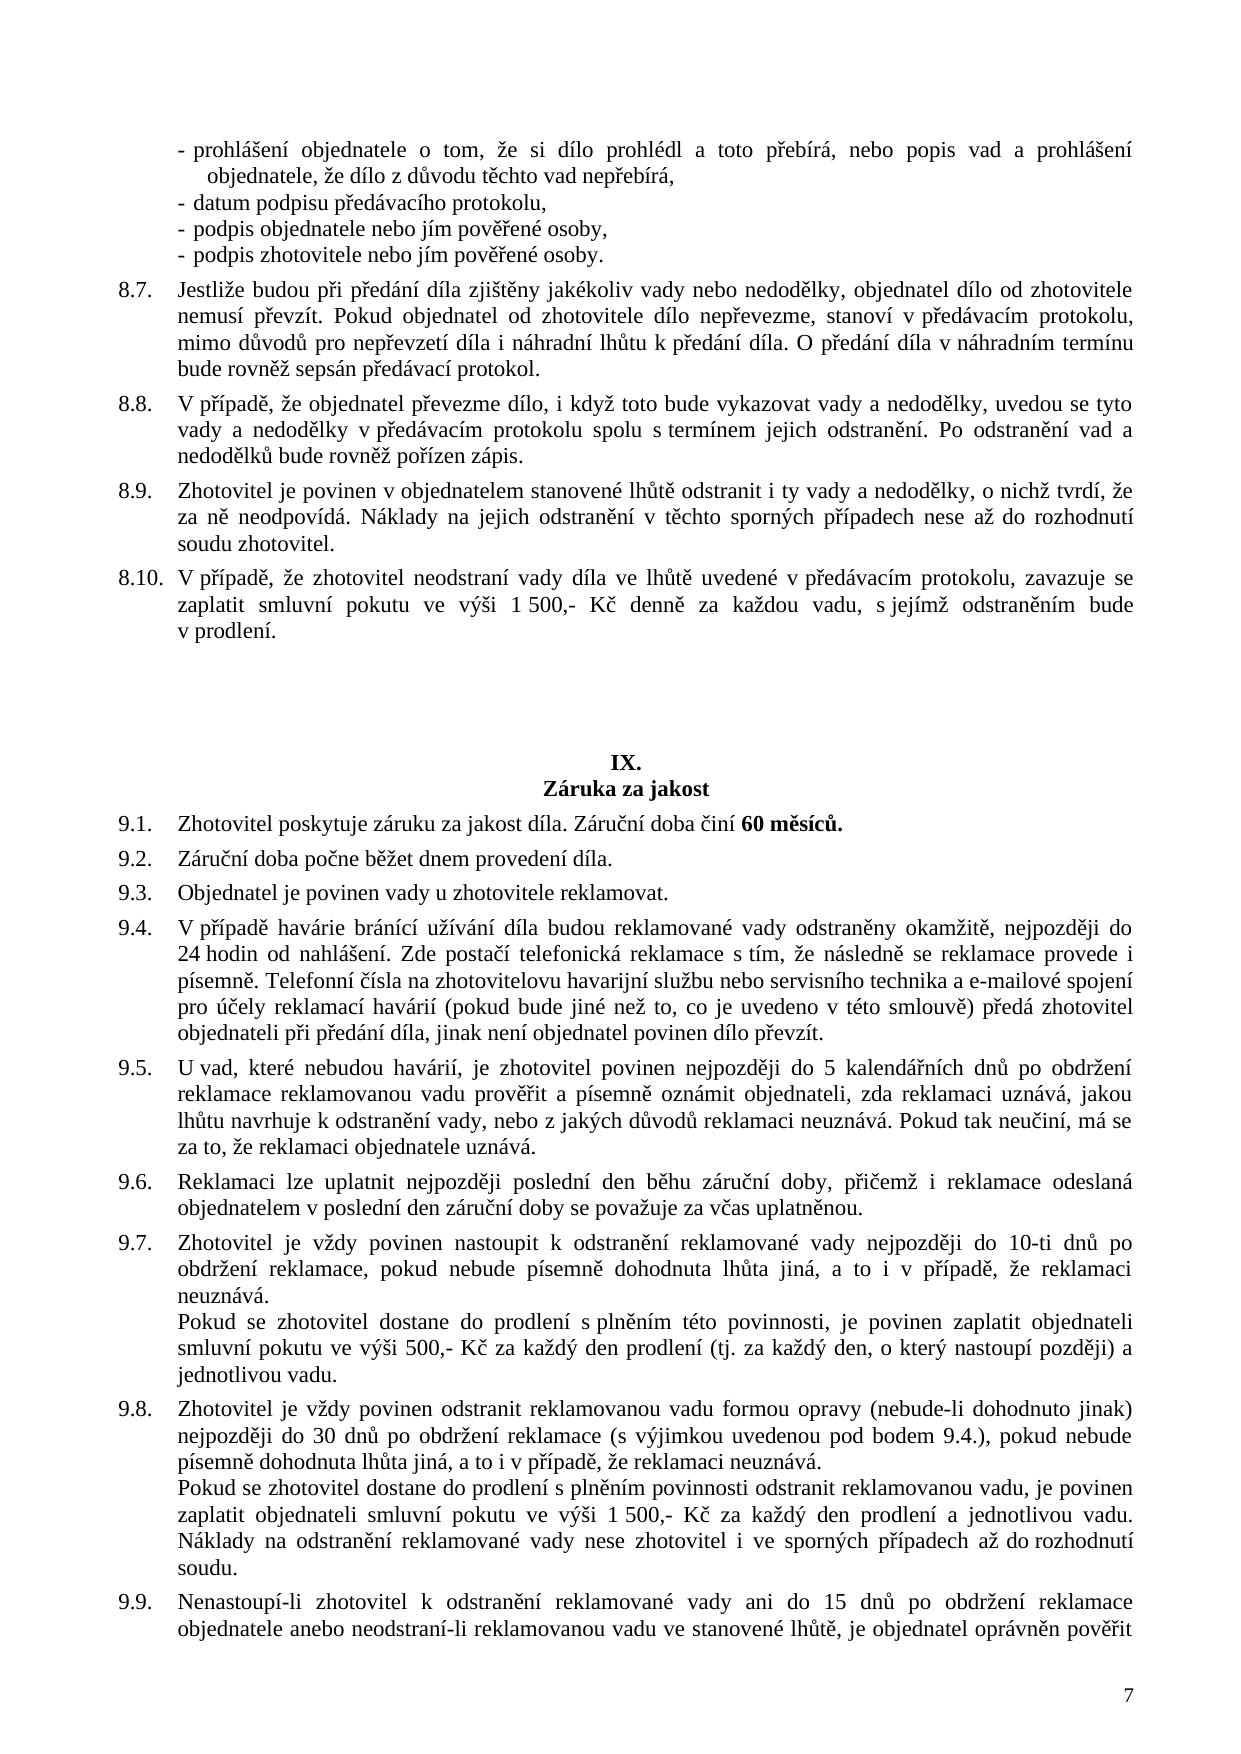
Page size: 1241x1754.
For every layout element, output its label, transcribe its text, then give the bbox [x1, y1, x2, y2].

text Pokud se zhotovitel dostane do prodlení s plněním povinnosti odstranit reklamovanou vadu, je povinen zaplatit objednateli smluvní pokutu ve výši 1 500,- Kč za každý den prodlení a jednotlivou vadu. Náklady na odstranění reklamované vady nese zhotovitel i ve sporných případech až do rozhodnutí soudu. [118, 1474, 1134, 1580]
text Záruka za jakost [118, 775, 1134, 802]
list podpis zhotovitele nebo jím pověřené osoby. [177, 241, 1134, 268]
list V případě, že objednatel převezme dílo, i když toto bude vykazovat vady a nedodělky, uvedou se tyto vady a nedodělky v předávacím protokolu spolu s termínem jejich odstranění. Po odstranění vad a nedodělků bude rovněž pořízen zápis. [118, 390, 1134, 469]
list Reklamaci lze uplatnit nejpozději poslední den běhu záruční doby, přičemž i reklamace odeslaná objednatelem v poslední den záruční doby se považuje za včas uplatněnou. [118, 1168, 1134, 1221]
list V případě havárie bránící užívání díla budou reklamované vady odstraněny okamžitě, nejpozději do 24 hodin od nahlášení. Zde postačí telefonická reklamace s tím, že následně se reklamace provede i písemně. Telefonní čísla na zhotovitelovu havarijní službu nebo servisního technika a e-mailové spojení pro účely reklamací havárií (pokud bude jiné než to, co je uvedeno v této smlouvě) předá zhotovitel objednateli při předání díla, jinak není objednatel povinen dílo převzít. [118, 914, 1134, 1046]
list Záruční doba počne běžet dnem provedení díla. [118, 845, 1134, 871]
list prohlášení objednatele o tom, že si dílo prohlédl a toto přebírá, nebo popis vad a prohlášení objednatele, že dílo z důvodu těchto vad nepřebírá, [177, 136, 1134, 188]
list Zhotovitel je vždy povinen nastoupit k odstranění reklamované vady nejpozději do 10-ti dnů po obdržení reklamace, pokud nebude písemně dohodnuta lhůta jiná, a to i v případě, že reklamaci neuznává. [118, 1229, 1134, 1308]
list Zhotovitel poskytuje záruku za jakost díla. Záruční doba činí 60 měsíců. [118, 810, 1134, 836]
list Zhotovitel je povinen v objednatelem stanovené lhůtě odstranit i ty vady a nedodělky, o nichž tvrdí, že za ně neodpovídá. Náklady na jejich odstranění v těchto sporných případech nese až do rozhodnutí soudu zhotovitel. [118, 477, 1134, 556]
list U vad, které nebudou havárií, je zhotovitel povinen nejpozději do 5 kalendářních dnů po obdržení reklamace reklamovanou vadu prověřit a písemně oznámit objednateli, zda reklamaci uznává, jakou lhůtu navrhuje k odstranění vady, nebo z jakých důvodů reklamaci neuznává. Pokud tak neučiní, má se za to, že reklamaci objednatele uznává. [118, 1054, 1134, 1159]
list Objednatel je povinen vady u zhotovitele reklamovat. [118, 879, 1134, 906]
list Jestliže budou při předání díla zjištěny jakékoliv vady nebo nedodělky, objednatel dílo od zhotovitele nemusí převzít. Pokud objednatel od zhotovitele dílo nepřevezme, stanoví v předávacím protokolu, mimo důvodů pro nepřevzetí díla i náhradní lhůtu k předání díla. O předání díla v náhradním termínu bude rovněž sepsán předávací protokol. [118, 276, 1134, 381]
text Pokud se zhotovitel dostane do prodlení s plněním této povinnosti, je povinen zaplatit objednateli smluvní pokutu ve výši 500,- Kč za každý den prodlení (tj. za každý den, o který nastoupí později) a jednotlivou vadu. [177, 1308, 1134, 1387]
list podpis objednatele nebo jím pověřené osoby, [177, 215, 1134, 241]
list Zhotovitel je vždy povinen odstranit reklamovanou vadu formou opravy (nebude-li dohodnuto jinak) nejpozději do 30 dnů po obdržení reklamace (s výjimkou uvedenou pod bodem 9.4.), pokud nebude písemně dohodnuta lhůta jiná, a to i v případě, že reklamaci neuznává. [118, 1395, 1134, 1474]
list V případě, že zhotovitel neodstraní vady díla ve lhůtě uvedené v předávacím protokolu, zavazuje se zaplatit smluvní pokutu ve výši 1 500,- Kč denně za každou vadu, s jejímž odstraněním bude v prodlení. [118, 564, 1134, 643]
text IX. [118, 749, 1134, 775]
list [118, 1588, 1134, 1641]
list datum podpisu předávacího protokolu, [177, 188, 1134, 215]
